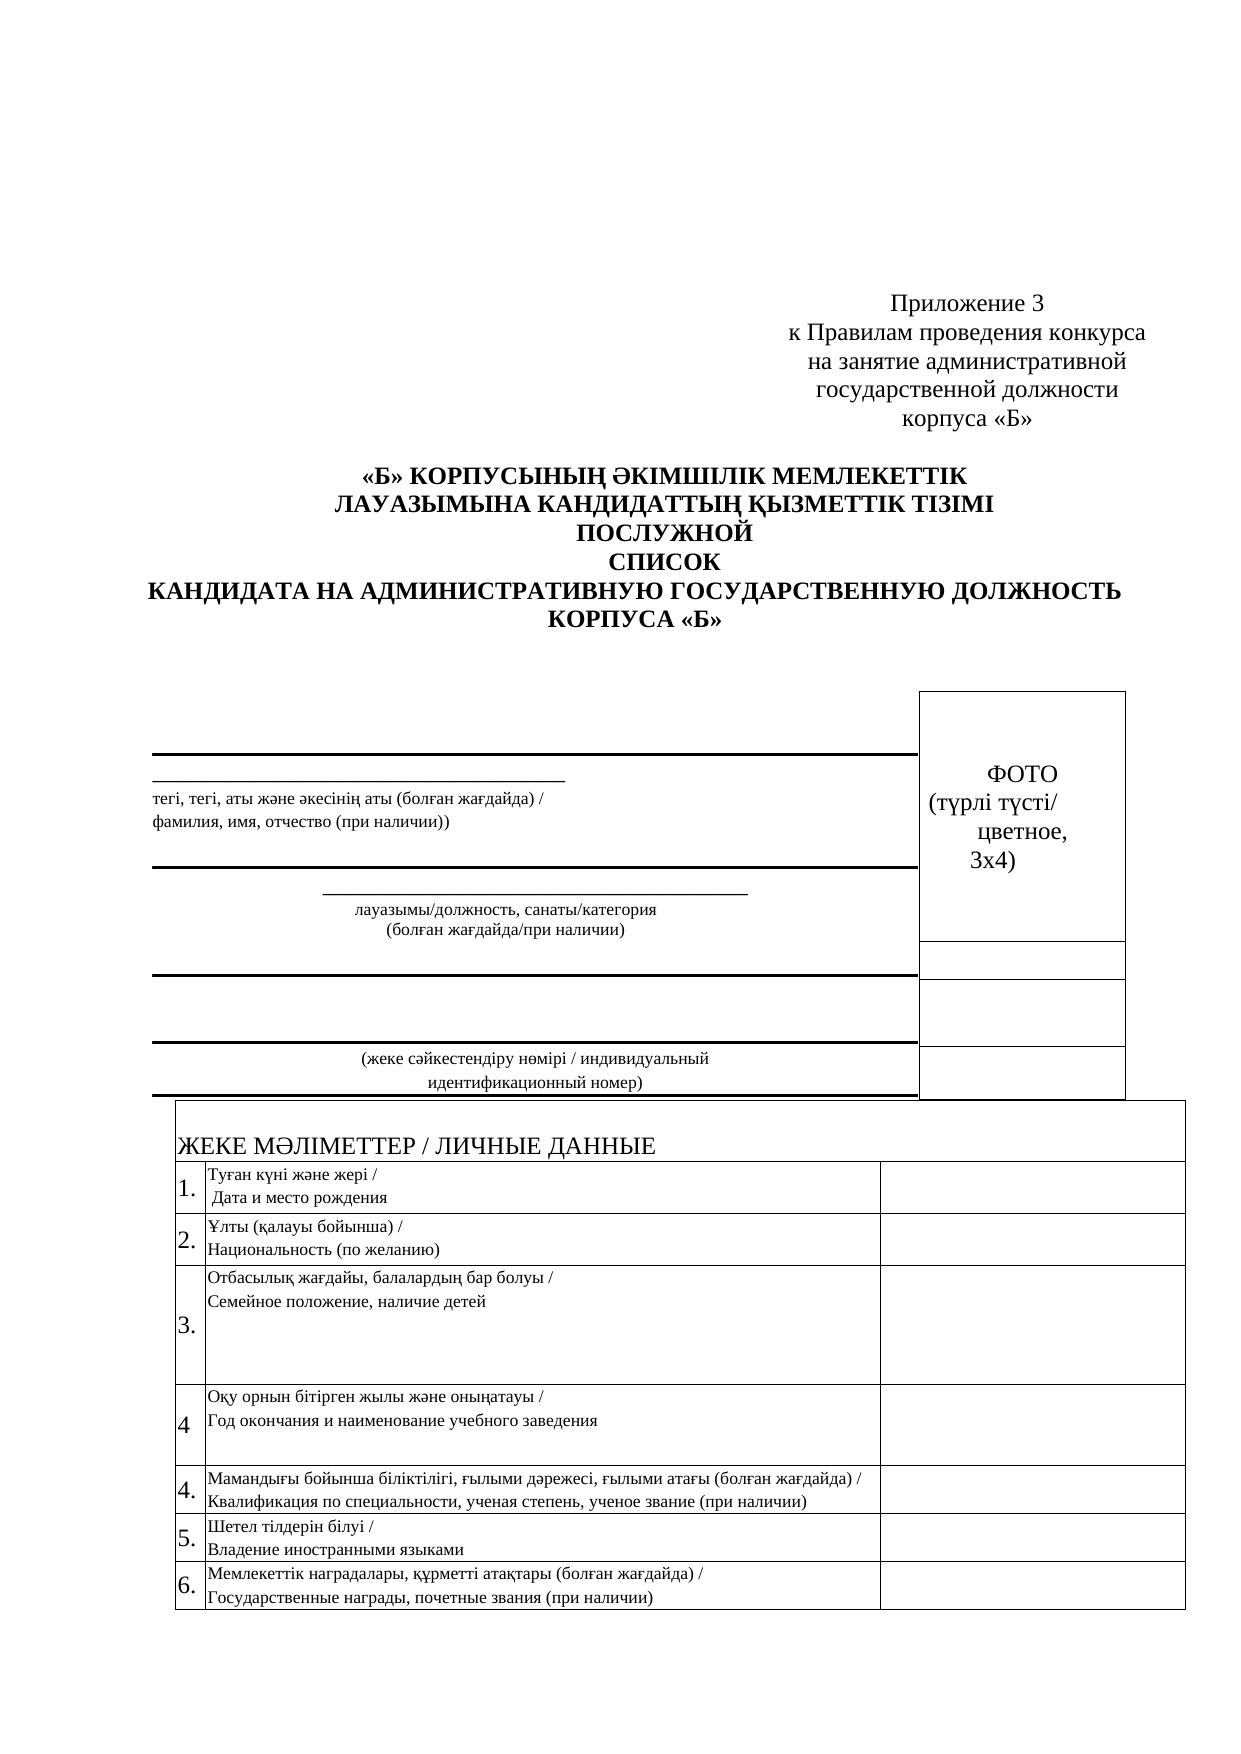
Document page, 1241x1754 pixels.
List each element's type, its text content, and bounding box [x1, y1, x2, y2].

table_cell 3. [176, 1266, 205, 1384]
table_cell [881, 1162, 1185, 1213]
table_cell [881, 1385, 1185, 1465]
table_cell Отбасылық жағдайы, балалардың бар болуы / Семейное положение, наличие детей [206, 1266, 880, 1384]
table_cell Шетел тілдерін білуі / Владение иностранными языками [206, 1514, 880, 1561]
table_cell [920, 980, 1125, 1046]
table_cell [151, 941, 919, 979]
text к Правилам проведения конкурса [783, 317, 1152, 346]
table_cell 4 [176, 1385, 205, 1465]
text Приложение 3 [783, 288, 1152, 317]
table_cell Мемлекеттік наградалары, құрметті атақтары (болған жағдайда) / Государственные награды, почетные звания (при наличии) [206, 1562, 880, 1608]
table_cell Мамандығы бойынша біліктілігі, ғылыми дәрежесі, ғылыми атағы (болған жағдайда) / Квалификация по специальности, ученая степень, ученое звание (при наличии) [206, 1466, 880, 1513]
table_cell 5. [176, 1514, 205, 1561]
table_cell [920, 942, 1125, 979]
table_cell Туған күні және жері / Дата и место рождения [206, 1162, 880, 1213]
text государственной должности [783, 374, 1152, 403]
table_cell [881, 1214, 1185, 1264]
table_cell __________________________________ лауазымы/должность, санаты/категория (болған жағдайда/при наличии) [151, 833, 919, 941]
table_cell [881, 1266, 1185, 1384]
table_cell [920, 1047, 1125, 1098]
text на занятие административной [783, 346, 1152, 374]
table_header ФОТО (түрлі түсті/ цветное, 3х4) [920, 692, 1125, 941]
table_cell Оқу орнын бітірген жылы және оныңатауы / Год окончания и наименование учебного заведения [206, 1385, 880, 1465]
table_cell [881, 1466, 1185, 1513]
text ЛАУАЗЫМЫНА КАНДИДАТТЫҢ ҚЫЗМЕТТIК ТIЗIМІ [118, 489, 1152, 518]
table_cell Ұлты (қалауы бойынша) / Национальность (по желанию) [206, 1214, 880, 1264]
table_header _________________________________ тегі, тегі, аты және әкесінің аты (болған жағдайда) / фамилия, имя, отчество (при наличии)) [151, 691, 919, 833]
text СПИСОК КАНДИДАТА НА АДМИНИСТРАТИВНУЮ ГОСУДАРСТВЕННУЮ ДОЛЖНОСТЬ КОРПУСА «Б» [118, 547, 1152, 633]
table_cell 1. [176, 1162, 205, 1213]
table_cell (жеке сәйкестендіру нөмірі / индивидуальный идентификационный номер) [151, 1046, 919, 1098]
table_header ЖЕКЕ МӘЛІМЕТТЕР / ЛИЧНЫЕ ДАННЫЕ [176, 1101, 1185, 1161]
table_cell 2. [176, 1214, 205, 1264]
text «Б» КОРПУСЫНЫҢ ӘКІМШІЛІК МЕМЛЕКЕТТІК [118, 461, 1152, 489]
table_cell [881, 1562, 1185, 1608]
table_cell [881, 1514, 1185, 1561]
table_cell [151, 979, 919, 1046]
table_cell 6. [176, 1562, 205, 1608]
text ПОСЛУЖНОЙ [118, 518, 1152, 547]
text корпуса «Б» [783, 403, 1152, 432]
table_cell 4. [176, 1466, 205, 1513]
